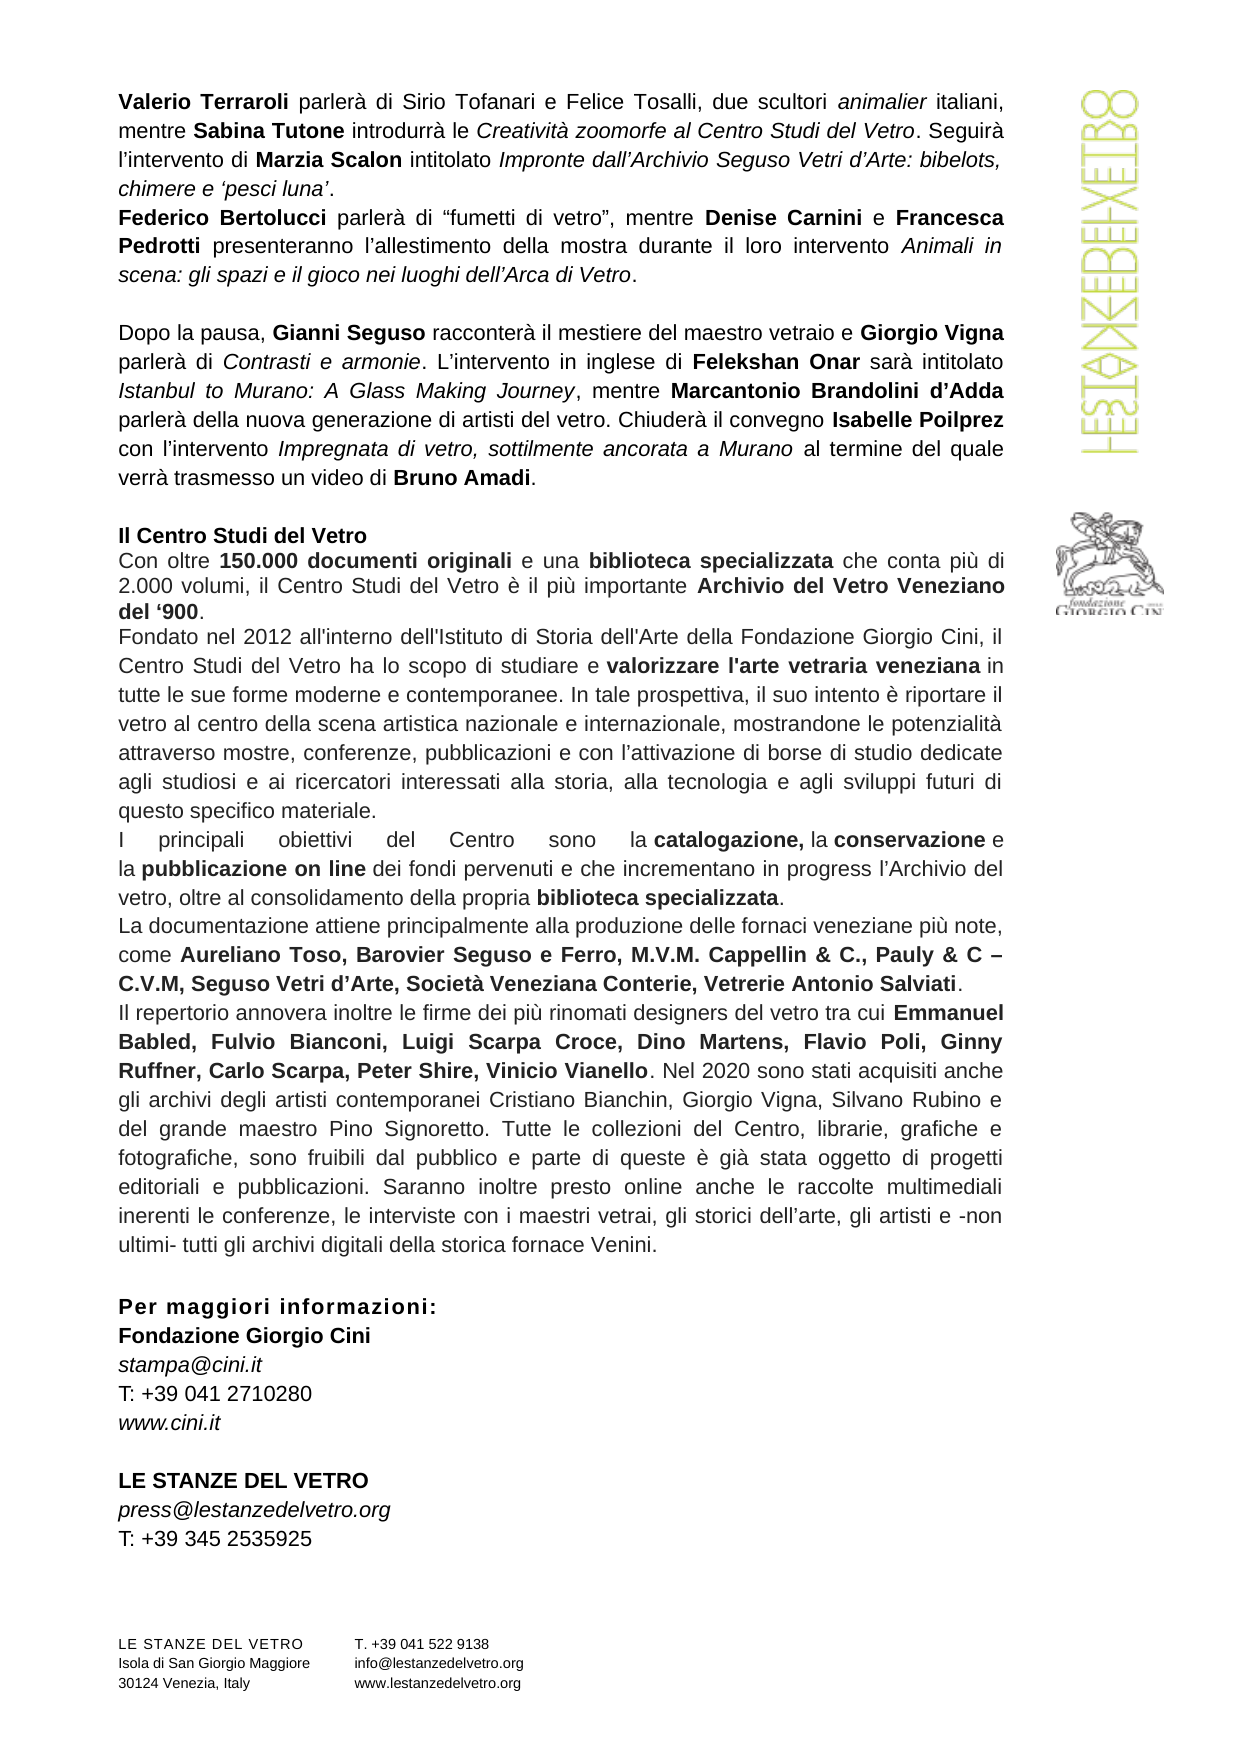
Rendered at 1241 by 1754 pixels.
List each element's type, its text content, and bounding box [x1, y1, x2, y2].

text press@lestanzedelvetro.org [118, 1497, 1004, 1522]
text Dopo la pausa, Gianni Seguso racconterà il mestiere del maestro vetraio e Giorgio Vigna parlerà di Contrasti e armonie. L’intervento in inglese di Felekshan Onar sarà intitolato Istanbul to Murano: A Glass Making Journey, mentre Marcantonio Brandolini d’Adda parlerà della nuova generazione di artisti del vetro. Chiuderà il convegno Isabelle Poilprez con l’intervento Impregnata di vetro, sottilmente ancorata a Murano al termine del quale verrà trasmesso un video di Bruno Amadi. [118, 320, 1004, 490]
text Con oltre 150.000 documenti originali e una biblioteca specializzata che conta più di 2.000 volumi, il Centro Studi del Vetro è il più importante Archivio del Vetro Veneziano del ‘900. [118, 548, 1006, 624]
text LE STANZE DEL VETRO [118, 1468, 1004, 1493]
text Fondato nel 2012 all'interno dell'Istituto di Storia dell'Arte della Fondazione Giorgio Cini, il Centro Studi del Vetro ha lo scopo di studiare e valorizzare l'arte vetraria veneziana in tutte le sue forme moderne e contemporanee. In tale prospettiva, il suo intento è riportare il vetro al centro della scena artistica nazionale e internazionale, mostrandone le potenzialità attraverso mostre, conferenze, pubblicazioni e con l’attivazione di borse di studio dedicate agli studiosi e ai ricercatori interessati alla storia, alla tecnologia e agli sviluppi futuri di questo specifico materiale. [118, 624, 1004, 823]
text I principali obiettivi del Centro sono la catalogazione, la conservazione e la pubblicazione on line dei fondi pervenuti e che incrementano in progress l’Archivio del vetro, oltre al consolidamento della propria biblioteca specializzata. [118, 827, 1004, 910]
text Il Centro Studi del Vetro [118, 523, 1006, 548]
text stampa@cini.it [118, 1352, 1004, 1377]
text T: +39 041 2710280 [118, 1381, 1004, 1406]
text Valerio Terraroli parlerà di Sirio Tofanari e Felice Tosalli, due scultori animalier italiani, mentre Sabina Tutone introdurrà le Creatività zoomorfe al Centro Studi del Vetro. Seguirà l’intervento di Marzia Scalon intitolato Impronte dall’Archivio Seguso Vetri d’Arte: bibelots, chimere e ‘pesci luna’. [118, 89, 1004, 201]
text Federico Bertolucci parlerà di “fumetti di vetro”, mentre Denise Carnini e Francesca Pedrotti presenteranno l’allestimento della mostra durante il loro intervento Animali in scena: gli spazi e il gioco nei luoghi dell’Arca di Vetro. [118, 204, 1004, 288]
text La documentazione attiene principalmente alla produzione delle fornaci veneziane più note, come Aureliano Toso, Barovier Seguso e Ferro, M.V.M. Cappellin & C., Pauly & C – C.V.M, Seguso Vetri d’Arte, Società Veneziana Conterie, Vetrerie Antonio Salviati. [118, 913, 1004, 997]
text www.cini.it [118, 1410, 1004, 1435]
text Per maggiori informazioni: [118, 1294, 1004, 1319]
text T: +39 345 2535925 [118, 1526, 1004, 1551]
text Il repertorio annovera inoltre le firme dei più rinomati designers del vetro tra cui Emmanuel Babled, Fulvio Bianconi, Luigi Scarpa Croce, Dino Martens, Flavio Poli, Ginny Ruffner, Carlo Scarpa, Peter Shire, Vinicio Vianello. Nel 2020 sono stati acquisiti anche gli archivi degli artisti contemporanei Cristiano Bianchin, Giorgio Vigna, Silvano Rubino e del grande maestro Pino Signoretto. Tutte le collezioni del Centro, librarie, grafiche e fotografiche, sono fruibili dal pubblico e parte di queste è già stata oggetto di progetti editoriali e pubblicazioni. Saranno inoltre presto online anche le raccolte multimediali inerenti le conferenze, le interviste con i maestri vetrai, gli storici dell’arte, gli artisti e -non ultimi- tutti gli archivi digitali della storica fornace Venini. [118, 1000, 1004, 1257]
text Fondazione Giorgio Cini [118, 1323, 1004, 1348]
